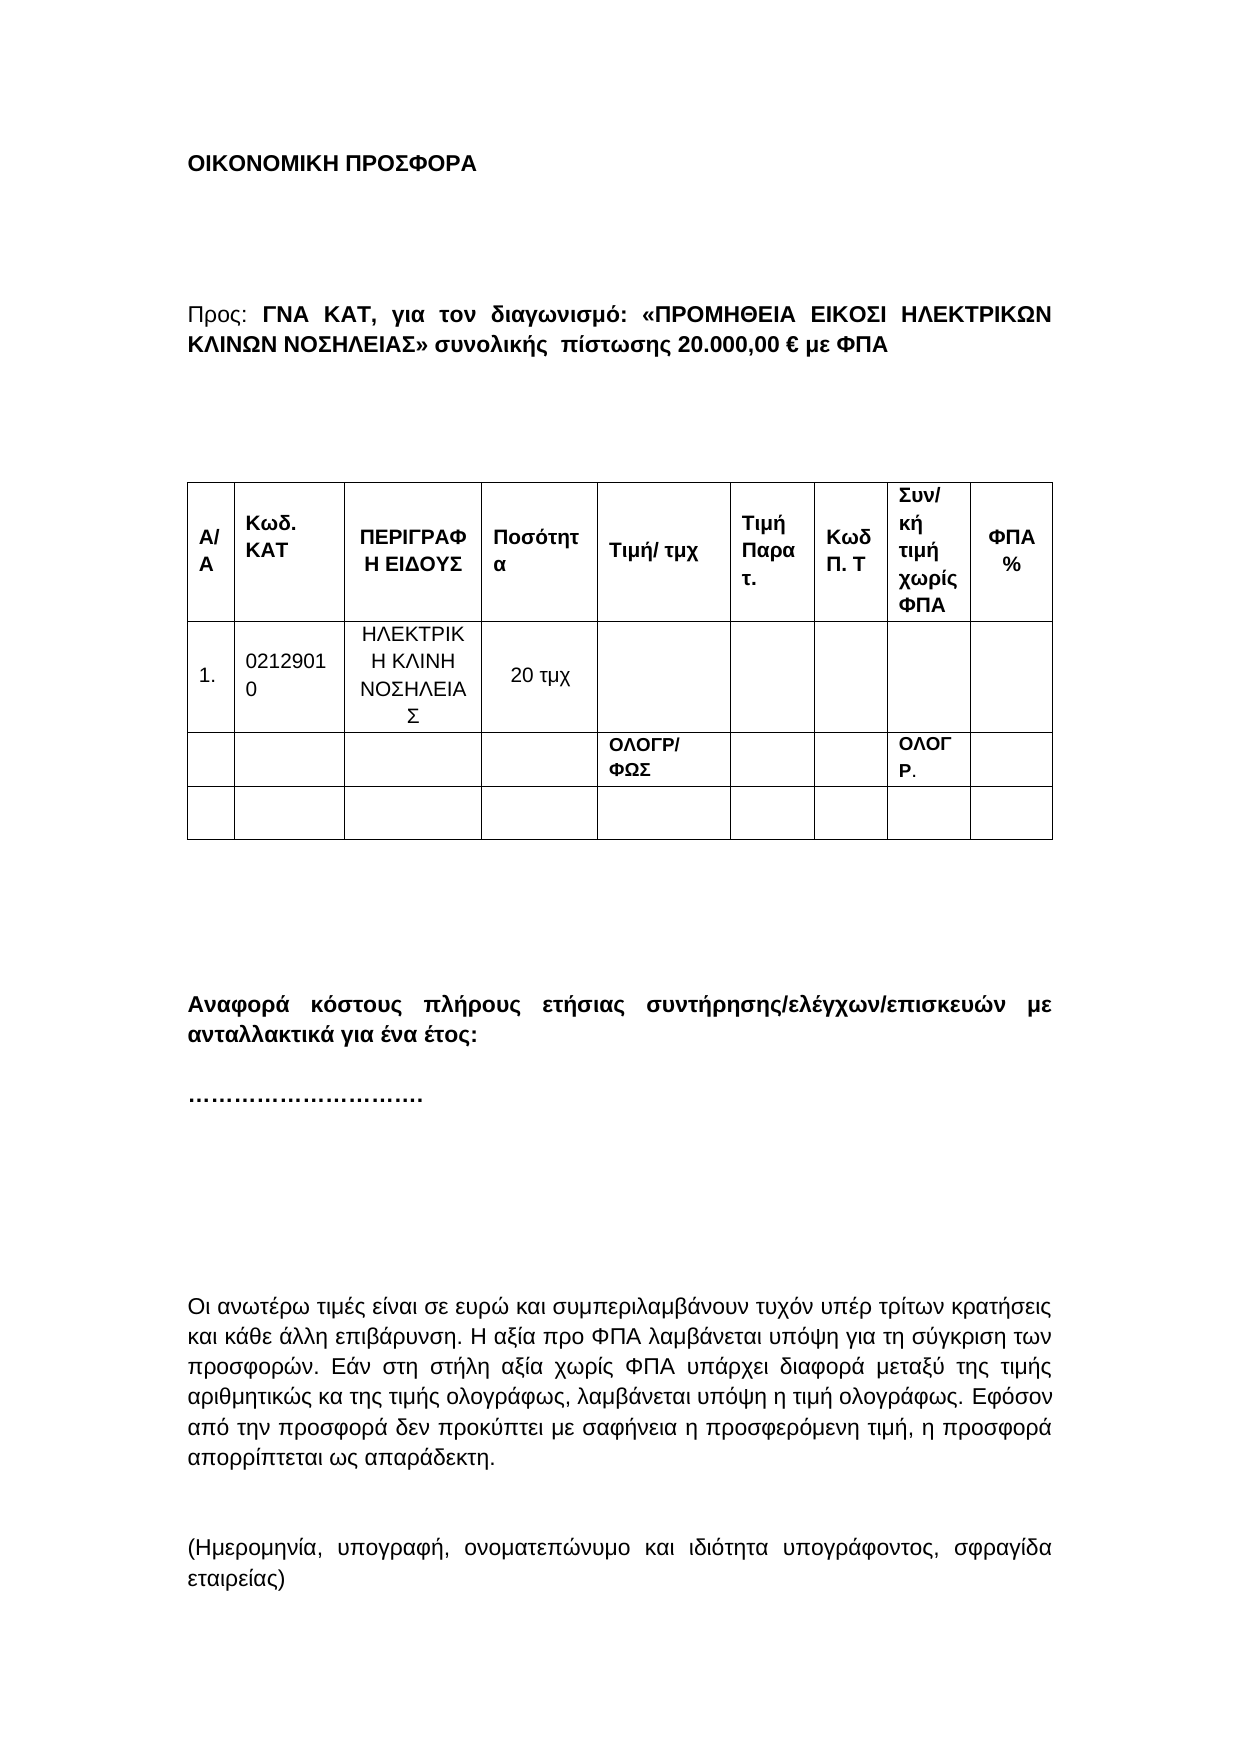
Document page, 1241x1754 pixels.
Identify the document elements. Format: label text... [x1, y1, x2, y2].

table_cell 20 τμχ [482, 622, 597, 732]
table_header ΦΠΑ % [971, 483, 1052, 621]
table_cell [598, 787, 730, 838]
table_cell 02129010 [235, 622, 344, 732]
table_cell [731, 733, 814, 786]
table_cell [815, 787, 887, 838]
table_header Τιμή/ τμχ [598, 483, 730, 621]
table_cell [815, 622, 887, 732]
table_header Συν/κή τιμή χωρίς ΦΠΑ [888, 483, 970, 621]
table_cell [598, 622, 730, 732]
table_cell [345, 787, 481, 838]
table_cell [482, 787, 597, 838]
table_cell [971, 622, 1052, 732]
table_header ΠΕΡΙΓΡΑΦΗ ΕΙΔΟΥΣ [345, 483, 481, 621]
table_cell ΟΛΟΓΡ. [888, 733, 970, 786]
table_header Ποσότητα [482, 483, 597, 621]
table_header Κωδ. ΚΑΤ [235, 483, 344, 621]
table_cell 1. [188, 622, 234, 732]
table_cell [815, 733, 887, 786]
table_cell [345, 733, 481, 786]
table_header Κωδ Π. Τ [815, 483, 887, 621]
table_cell [188, 787, 234, 838]
table_cell [188, 733, 234, 786]
table_cell [888, 787, 970, 838]
table_cell [731, 622, 814, 732]
text Προς: ΓΝΑ ΚΑΤ, για τον διαγωνισμό: «ΠΡΟΜΗΘΕΙΑ ΕΙΚΟΣΙ ΗΛΕΚΤΡΙΚΩΝ ΚΛΙΝΩΝ ΝΟΣΗΛΕΙΑΣ» συνολικής πίστωσης 20.000,00 € με ΦΠΑ [187, 301, 1053, 358]
table_cell [971, 733, 1052, 786]
table_cell ΟΛΟΓΡ/ΦΩΣ [598, 733, 730, 786]
table_cell [888, 622, 970, 732]
text Οι ανωτέρω τιμές είναι σε ευρώ και συμπεριλαμβάνουν τυχόν υπέρ τρίτων κρατήσεις και κάθε άλλη επιβάρυνση. Η αξία προ ΦΠΑ λαμβάνεται υπόψη για τη σύγκριση των προσφορών. Εάν στη στήλη αξία χωρίς ΦΠΑ υπάρχει διαφορά μεταξύ της τιμής αριθμητικώς κα της τιμής ολογράφως, λαμβάνεται υπόψη η τιμή ολογράφως. Εφόσον από την προσφορά δεν προκύπτει με σαφήνεια η προσφερόμενη τιμή, η προσφορά απορρίπτεται ως απαράδεκτη. [187, 1293, 1053, 1470]
table_cell [235, 733, 344, 786]
table_cell ΗΛΕΚΤΡΙΚΗ ΚΛΙΝΗ ΝΟΣΗΛΕΙΑΣ [345, 622, 481, 732]
table_cell [731, 787, 814, 838]
text ΟΙΚΟΝΟΜΙΚΗ ΠΡΟΣΦΟΡΑ [187, 150, 1053, 176]
text …………………………. [187, 1081, 1053, 1108]
table_cell [971, 787, 1052, 838]
table_cell [482, 733, 597, 786]
text Αναφορά κόστους πλήρους ετήσιας συντήρησης/ελέγχων/επισκευών με ανταλλακτικά για ένα έτος: [187, 991, 1053, 1047]
table_header Τιμή Παρατ. [731, 483, 814, 621]
table_header Α/Α [188, 483, 234, 621]
table_cell [235, 787, 344, 838]
text (Ημερομηνία, υπογραφή, ονοματεπώνυμο και ιδιότητα υπογράφοντος, σφραγίδα εταιρείας) [187, 1534, 1053, 1591]
